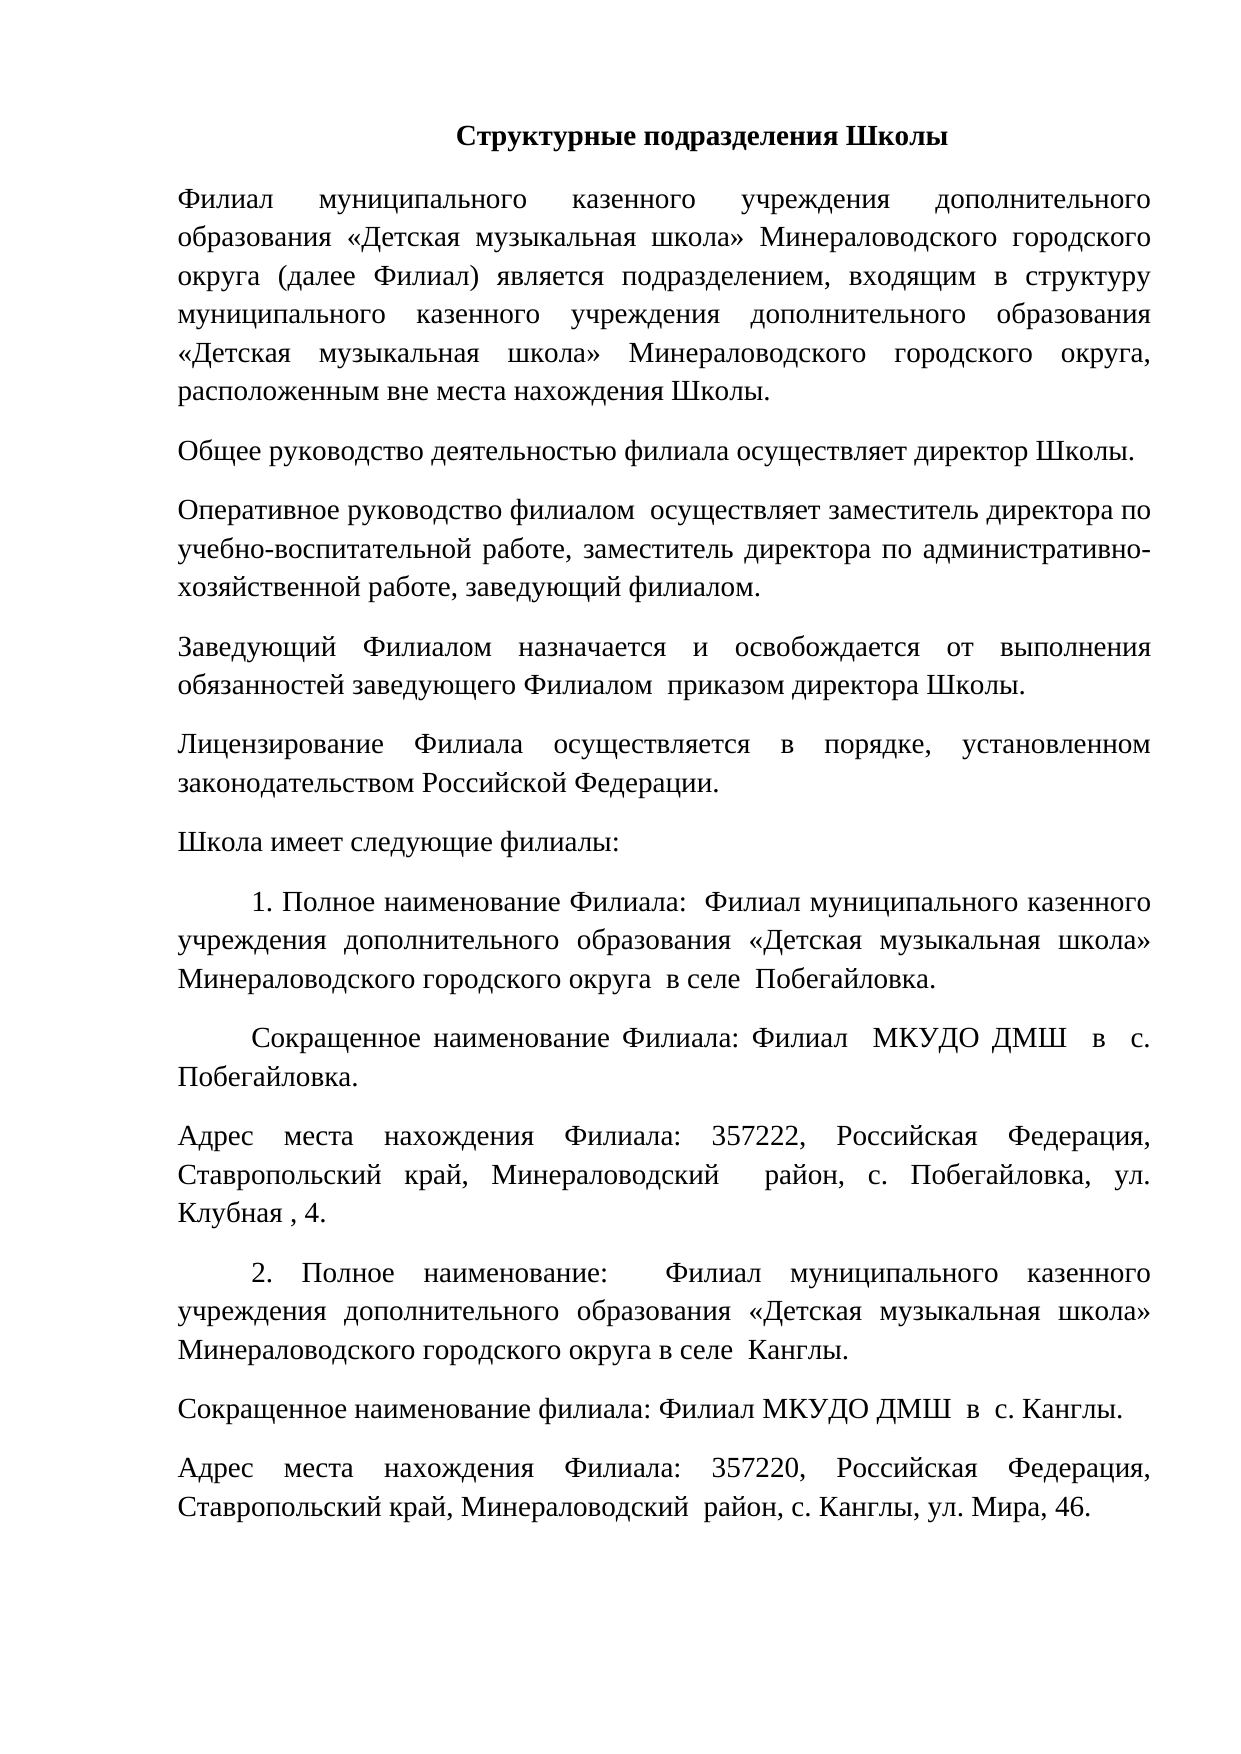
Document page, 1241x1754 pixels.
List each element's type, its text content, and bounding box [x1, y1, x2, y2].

text 2. Полное наименование: Филиал муниципального казенного учреждения дополнительного образования «Детская музыкальная школа» Минераловодского городского округа в селе Канглы. [177, 1255, 1152, 1365]
text Заведующий Филиалом назначается и освобождается от выполнения обязанностей заведующего Филиалом приказом директора Школы. [177, 629, 1152, 701]
text Школа имеет следующие филиалы: [177, 824, 1152, 858]
text Филиал муниципального казенного учреждения дополнительного образования «Детская музыкальная школа» Минераловодского городского округа (далее Филиал) является подразделением, входящим в структуру муниципального казенного учреждения дополнительного образования «Детская музыкальная школа» Минераловодского городского округа, расположенным вне места нахождения Школы. [177, 181, 1152, 407]
list Структурные подразделения Школы [252, 118, 1152, 152]
text Адрес места нахождения Филиала: 357222, Российская Федерация, Ставропольский край, Минераловодский район, с. Побегайловка, ул. Клубная , 4. [177, 1118, 1152, 1229]
text Лицензирование Филиала осуществляется в порядке, установленном законодательством Российской Федерации. [177, 727, 1152, 799]
text Общее руководство деятельностью филиала осуществляет директор Школы. [177, 433, 1152, 466]
text Сокращенное наименование Филиала: Филиал МКУДО ДМШ в с. Побегайловка. [177, 1020, 1152, 1092]
text Оперативное руководство филиалом осуществляет заместитель директора по учебно-воспитательной работе, заместитель директора по административно-хозяйственной работе, заведующий филиалом. [177, 492, 1152, 603]
text 1. Полное наименование Филиала: Филиал муниципального казенного учреждения дополнительного образования «Детская музыкальная школа» Минераловодского городского округа в селе Побегайловка. [177, 884, 1152, 994]
text Адрес места нахождения Филиала: 357220, Российская Федерация, Ставропольский край, Минераловодский район, с. Канглы, ул. Мира, 46. [177, 1451, 1152, 1523]
text Сокращенное наименование филиала: Филиал МКУДО ДМШ в с. Канглы. [177, 1391, 1152, 1425]
